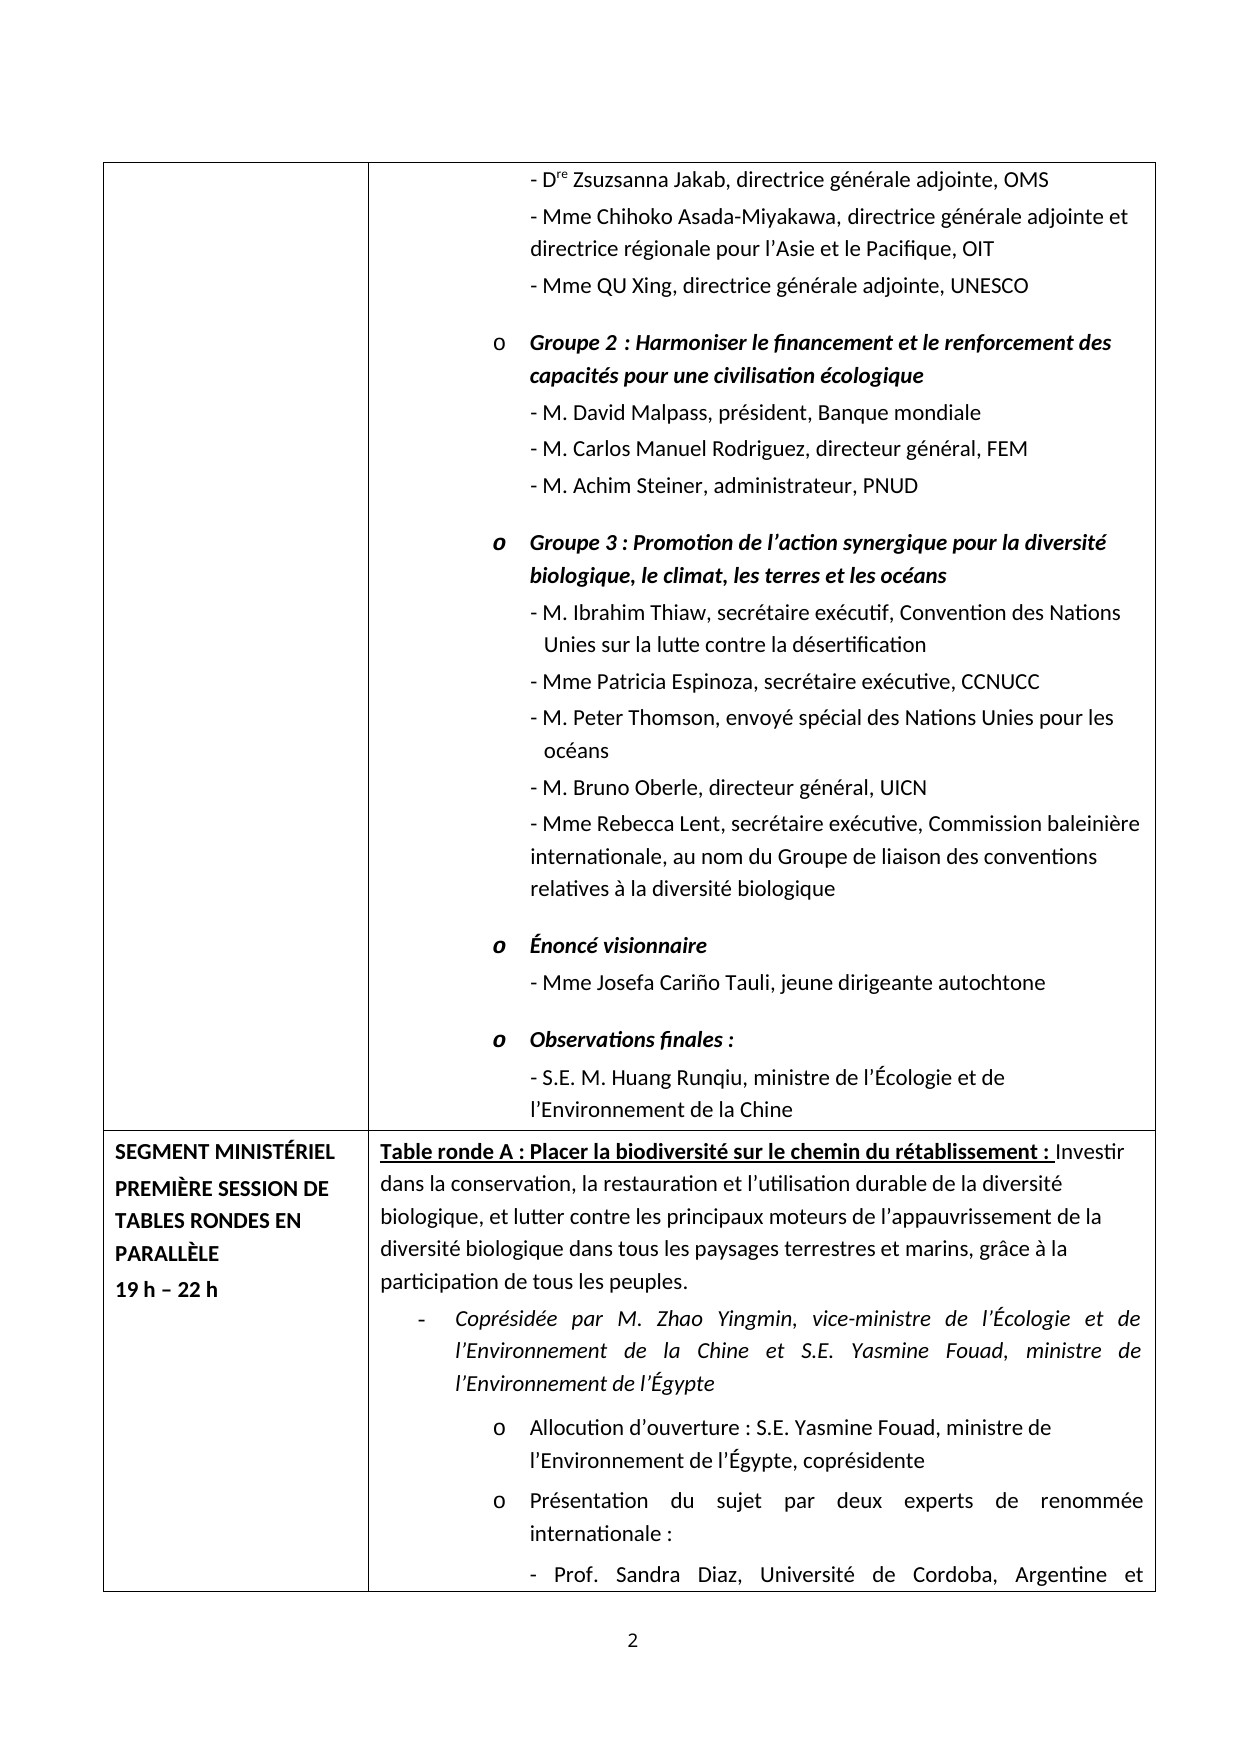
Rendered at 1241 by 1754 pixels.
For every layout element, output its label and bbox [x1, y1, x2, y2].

table_cell [104, 163, 368, 1130]
table_cell [369, 1131, 1155, 1591]
table_cell [104, 1131, 368, 1591]
table_cell [369, 163, 1155, 1130]
